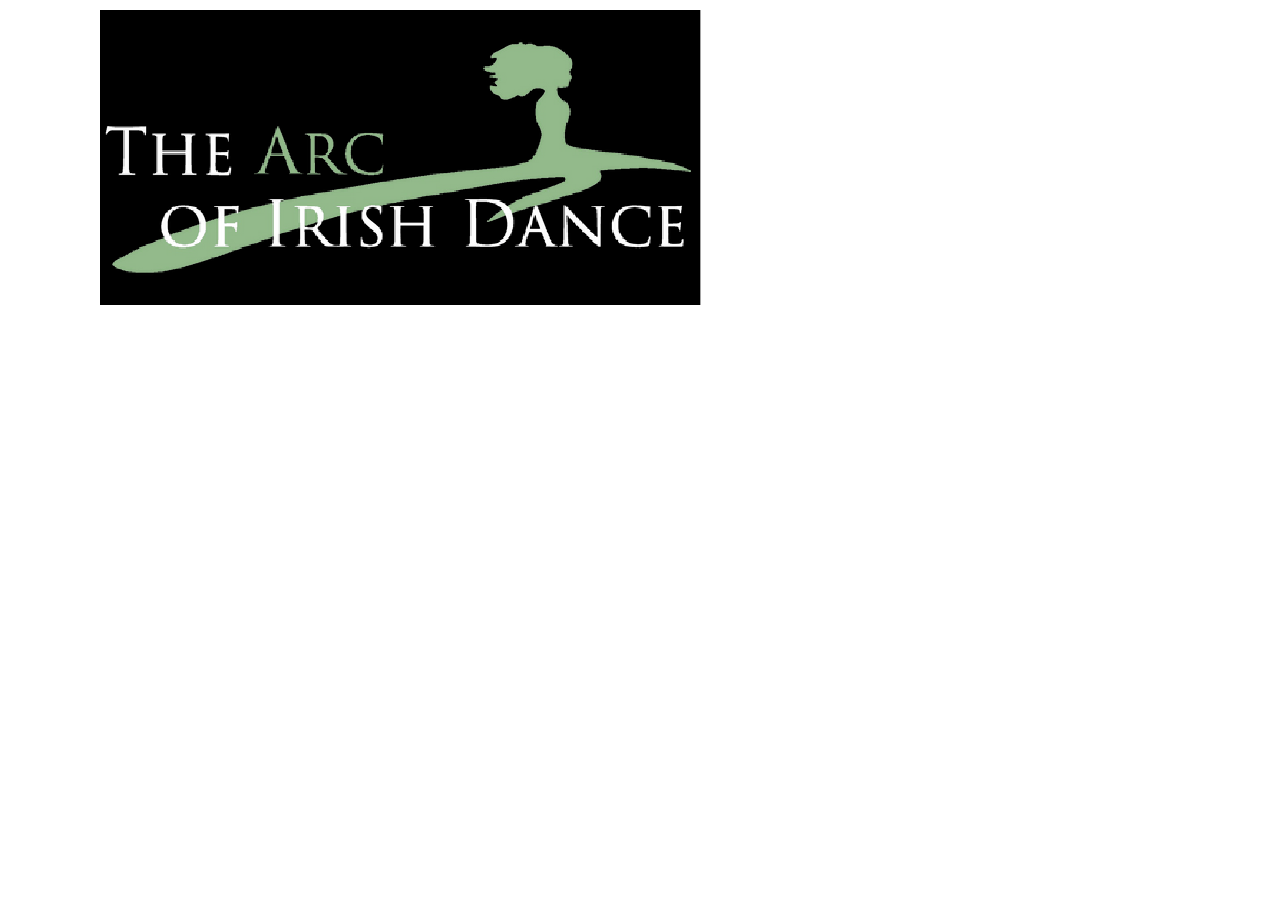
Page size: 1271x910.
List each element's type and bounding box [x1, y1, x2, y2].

picture [100, 10, 701, 305]
